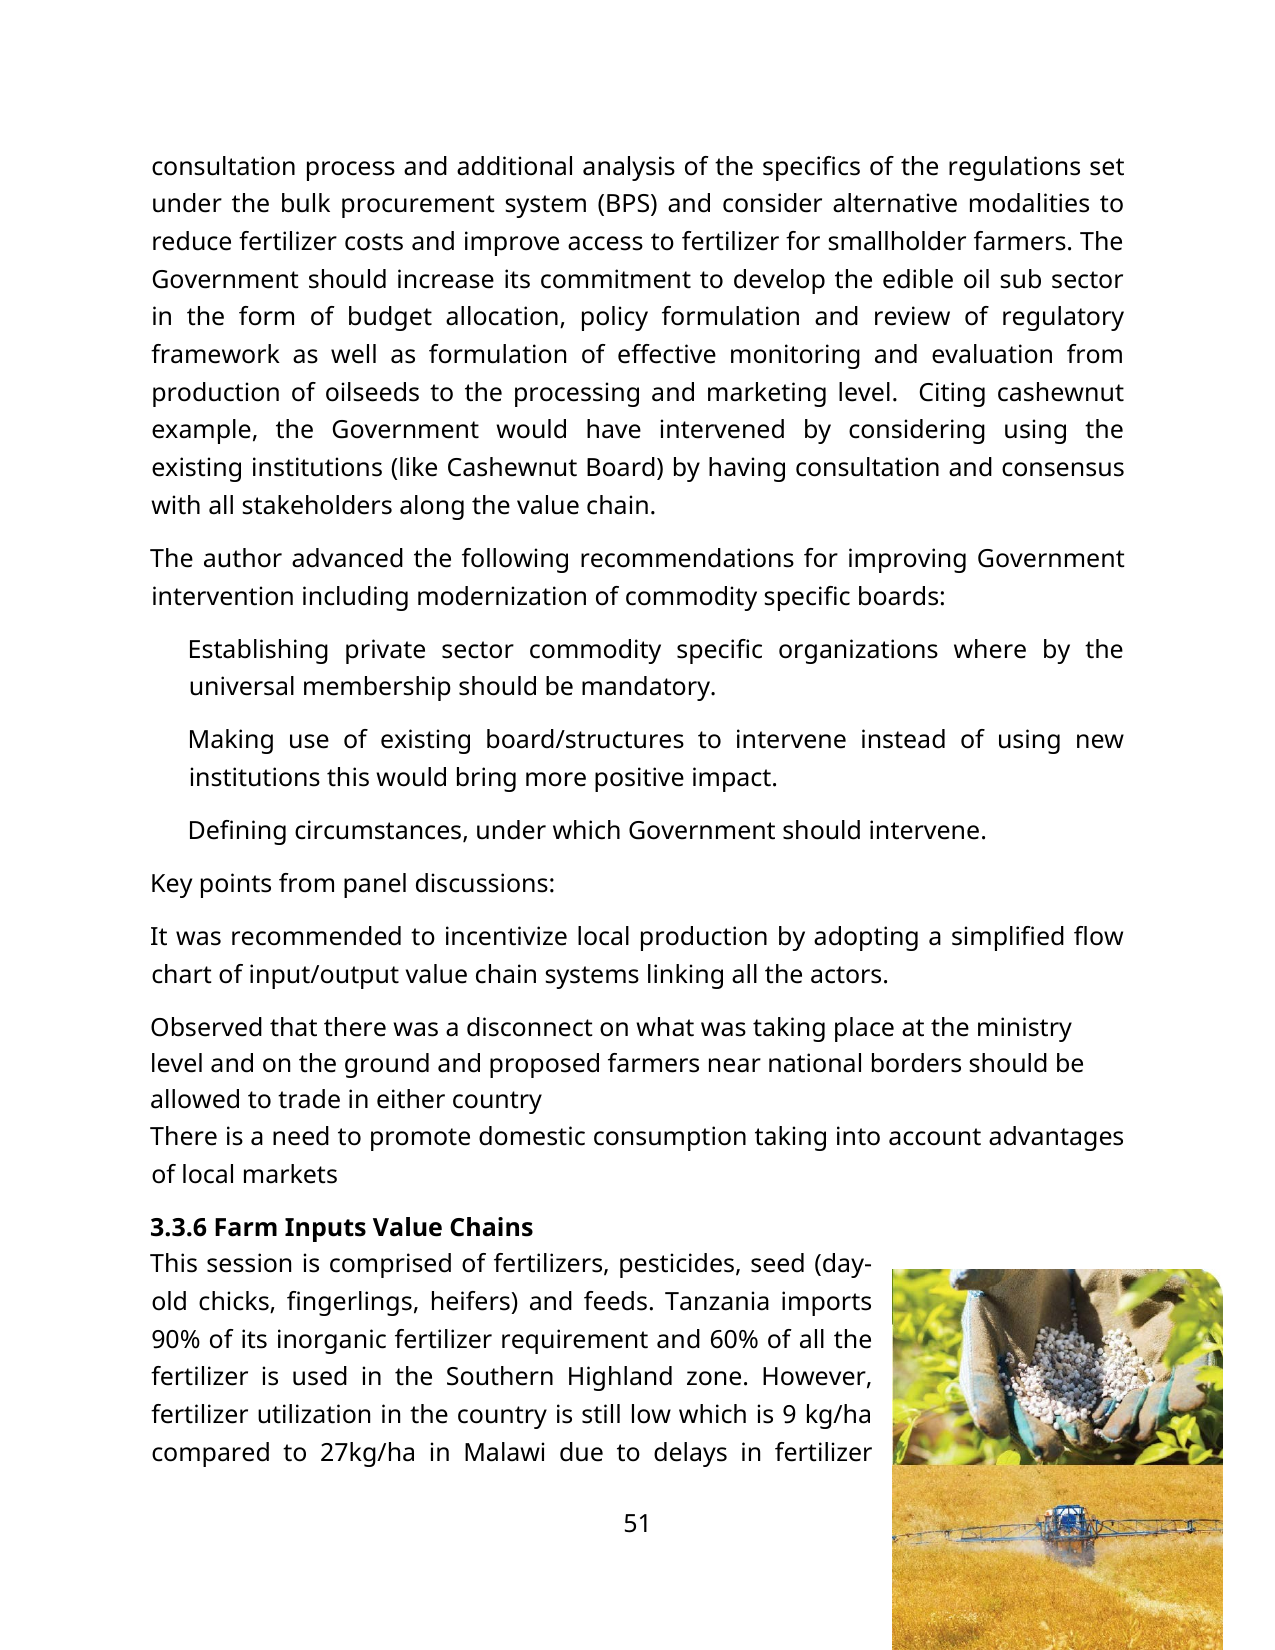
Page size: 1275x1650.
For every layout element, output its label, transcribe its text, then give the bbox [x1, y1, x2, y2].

text There is a need to promote domestic consumption taking into account advantages of local markets [150, 1119, 1125, 1190]
text Defining circumstances, under which Government should intervene. [187, 813, 1125, 847]
picture [892, 1269, 1223, 1650]
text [150, 1246, 947, 1468]
text The author advanced the following recommendations for improving Government intervention including modernization of commodity specific boards: [150, 541, 1125, 612]
text Key points from panel discussions: [150, 866, 1125, 900]
subtitle 3.3.6 Farm Inputs Value Chains [150, 1209, 1125, 1243]
text It was recommended to incentivize local production by adopting a simplified flow chart of input/output value chain systems linking all the actors. [150, 919, 1125, 991]
text Observed that there was a disconnect on what was taking place at the ministry level and on the ground and proposed farmers near national borders should be allowed to trade in either country [150, 1009, 1125, 1116]
text Making use of existing board/structures to intervene instead of using new institutions this would bring more positive impact. [187, 722, 1125, 794]
text Establishing private sector commodity specific organizations where by the universal membership should be mandatory. [187, 631, 1125, 703]
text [150, 148, 1125, 522]
